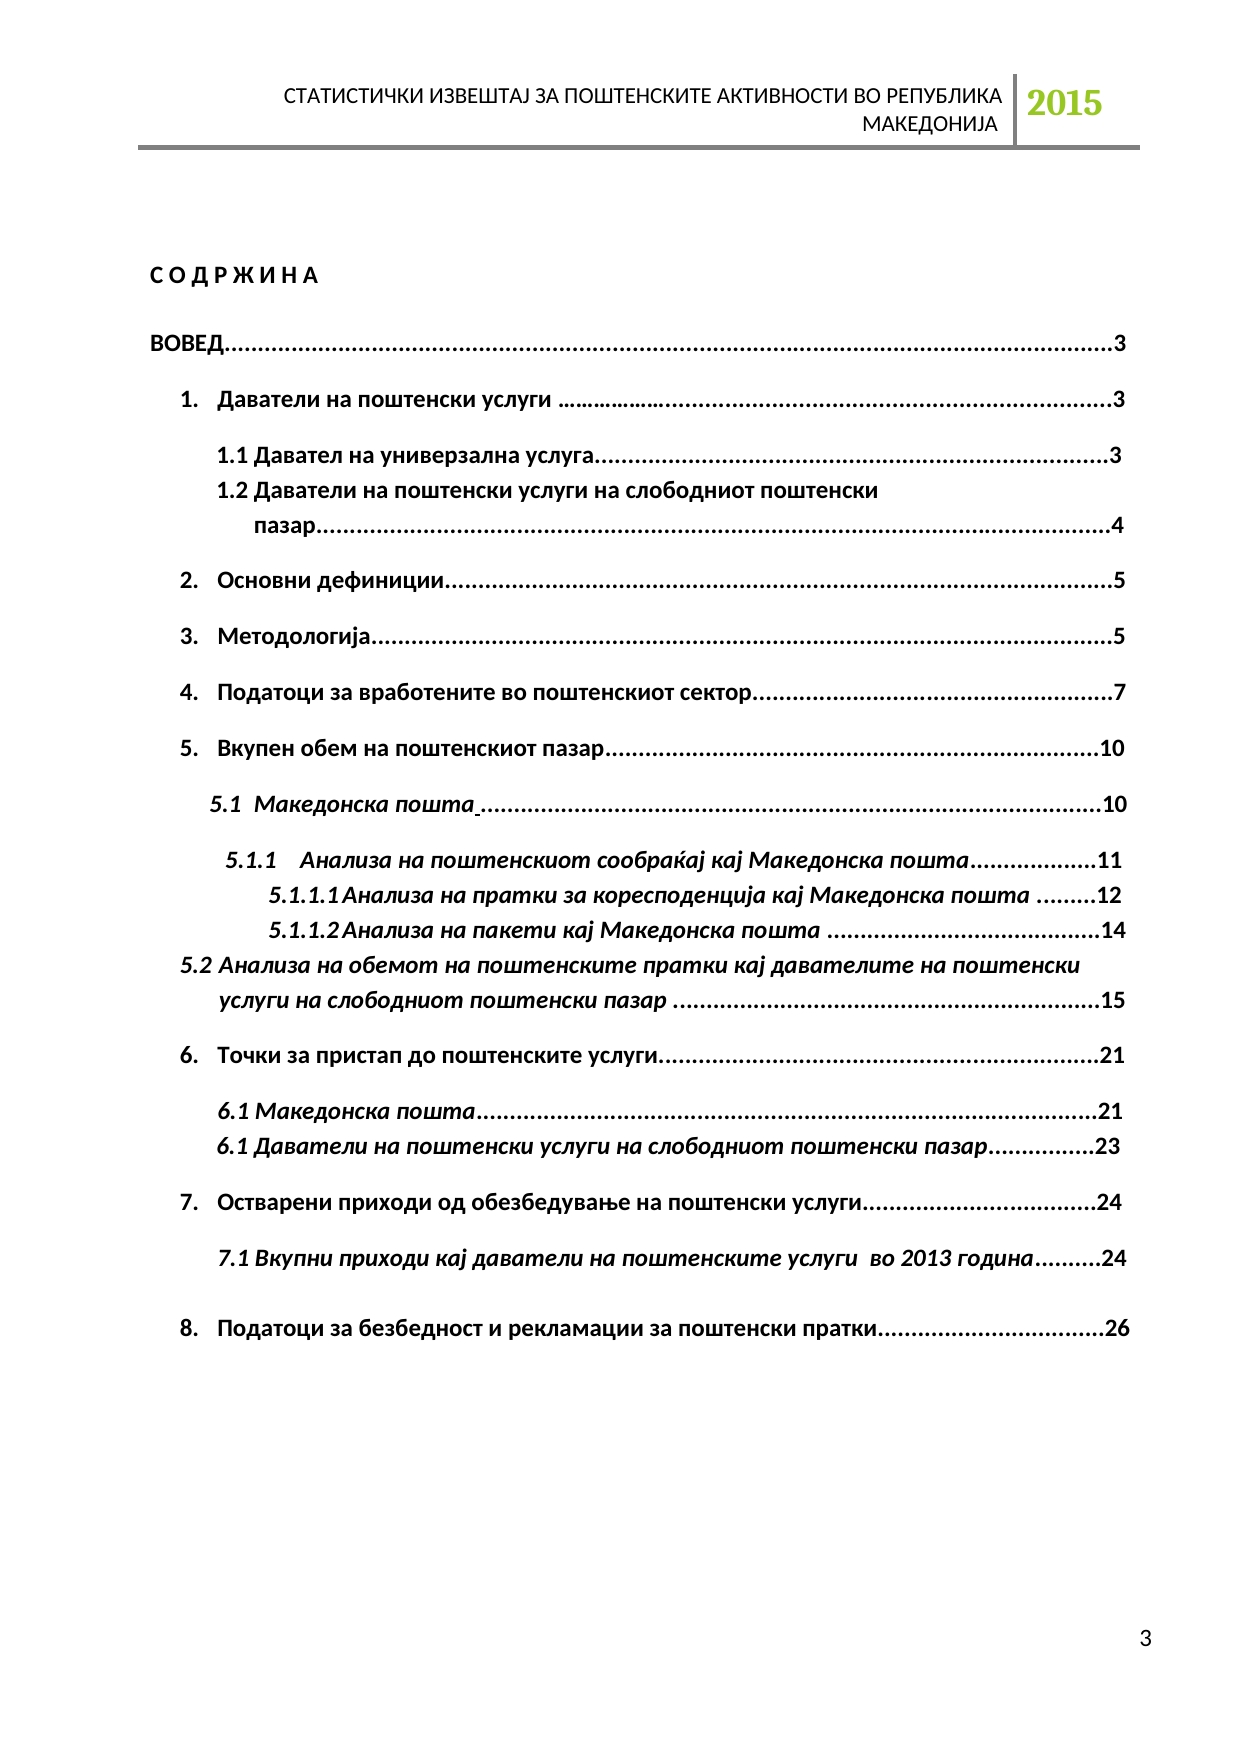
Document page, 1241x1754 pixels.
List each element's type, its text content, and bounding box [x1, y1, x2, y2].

list 7.1 Вкупни приходи кај даватели на поштенските услуги во 2013 година..........24 [217, 1242, 1127, 1273]
list Даватели на поштенски услуги на слободниот поштенски пазар.......................................................................................................................4 [216, 474, 1127, 539]
list Анализа на пакети кај Македонска пошта .........................................14 [268, 914, 1152, 944]
list Анализа на пратки за коресподенција кај Македонска пошта .........12 [268, 879, 1127, 909]
list Давател на универзална услуга.............................................................................3 [216, 439, 1127, 469]
list услуги на слободниот поштенски пазар ................................................................15 [219, 984, 1127, 1014]
text ВОВЕД.....................................................................................................................................3 [150, 295, 1127, 358]
list Основни дефиниции....................................................................................................5 [179, 565, 1127, 595]
list Остварени приходи од обезбедување на поштенски услуги...................................24 [179, 1186, 1127, 1217]
list Точки за пристап до поштенските услуги..................................................................21 [179, 1040, 1127, 1070]
list Македонска пошта .............................................................................................10 [209, 788, 1152, 818]
list Даватели на поштенски услуги на слободниот поштенски пазар................23 [216, 1131, 1127, 1161]
subtitle С О Д Р Ж И Н А [150, 260, 1127, 290]
list Анализа на обемот на поштенските пратки кај давателите на поштенски [179, 949, 1127, 979]
list Даватели на поштенски услуги ………………...................................................................3 [179, 383, 1127, 413]
list 6.1 Македонска пошта.............................................................................................21 [217, 1096, 1127, 1126]
list Вкупен обем на поштенскиот пазар..........................................................................10 [179, 732, 1127, 763]
list Методологија...............................................................................................................5 [179, 621, 1127, 651]
list Податоци за вработените во поштенскиот сектор......................................................7 [179, 676, 1127, 707]
list Податоци за безбедност и рекламации за поштенски пратки..................................26 [179, 1312, 1152, 1343]
list Анализа на поштенскиот сообраќај кај Македонска пошта...................11 [225, 844, 1127, 874]
